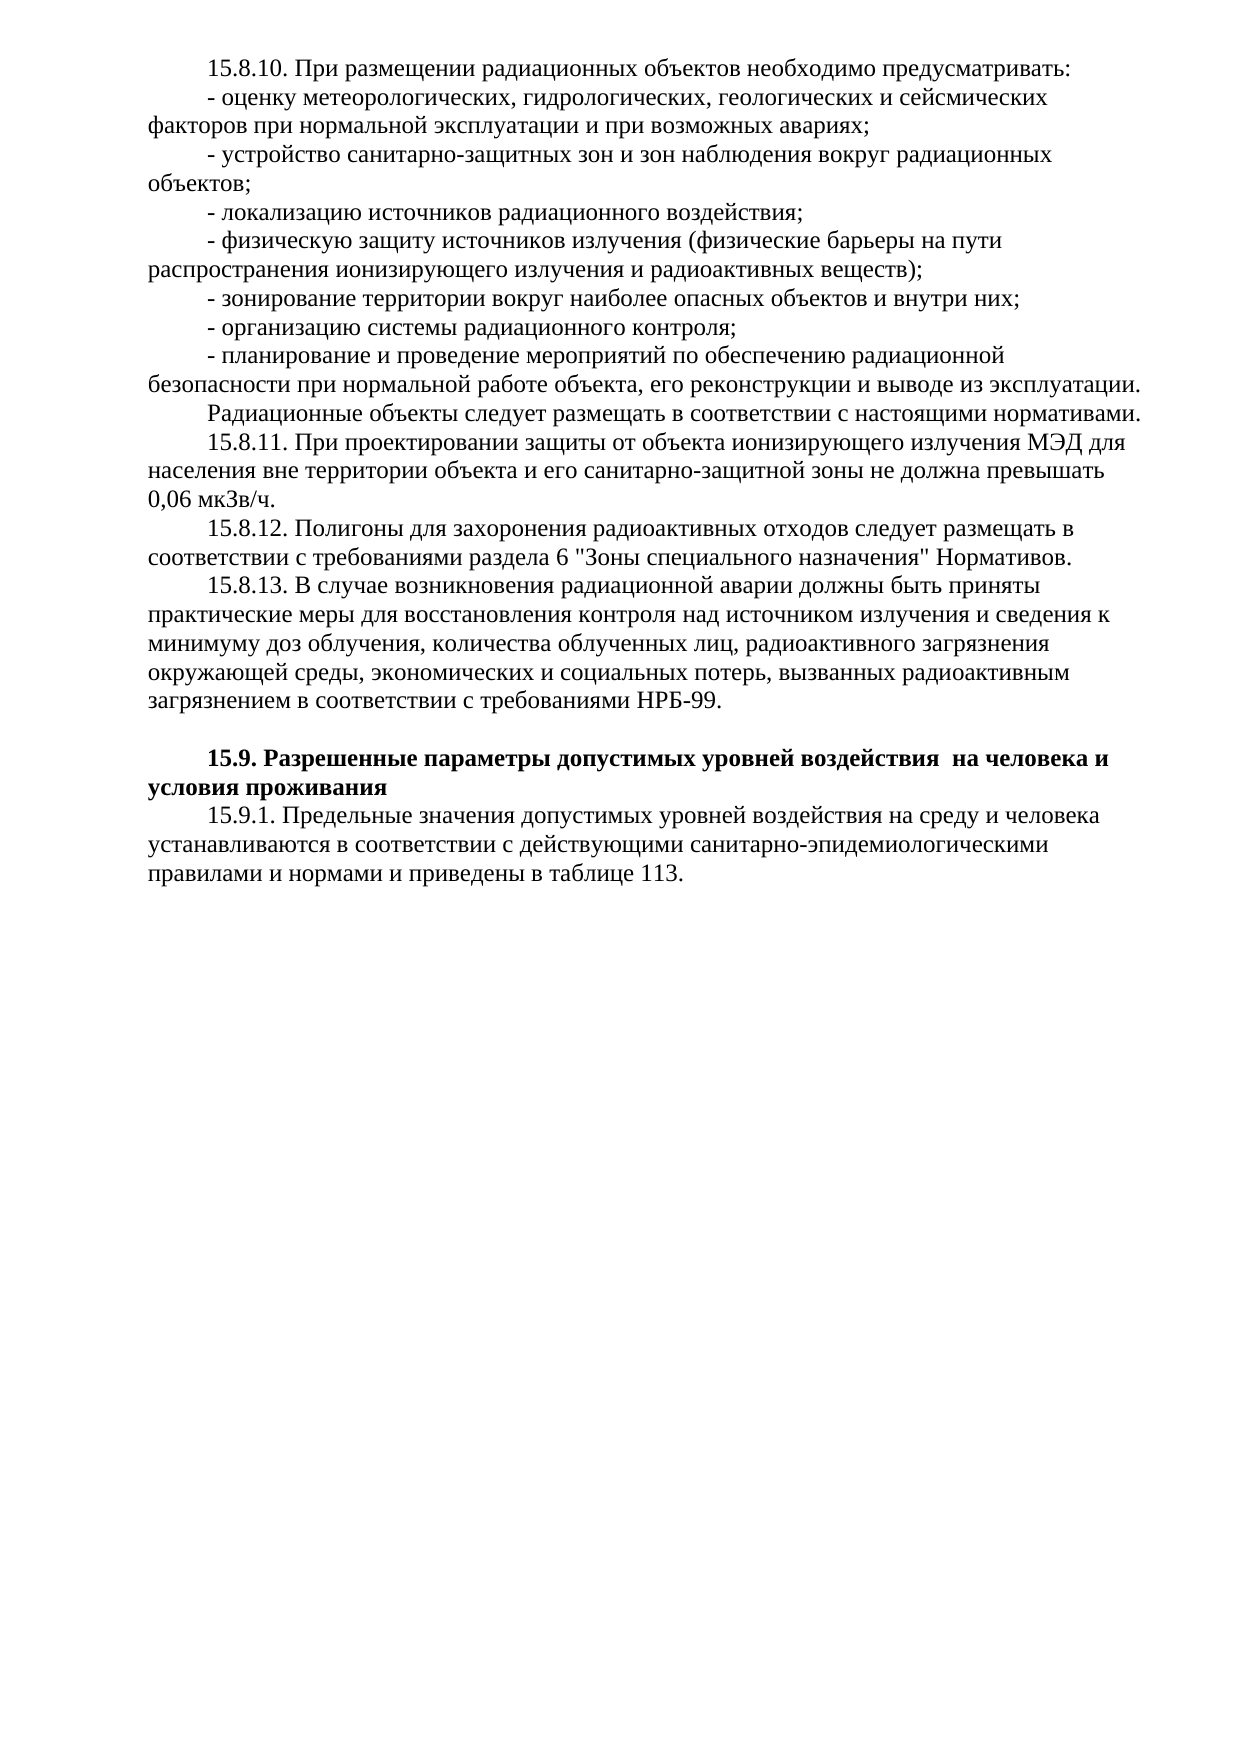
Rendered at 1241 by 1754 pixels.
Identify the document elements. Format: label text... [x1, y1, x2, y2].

text 15.8.13. В случае возникновения радиационной аварии должны быть приняты практические меры для восстановления контроля над источником излучения и сведения к минимуму доз облучения, количества облученных лиц, радиоактивного загрязнения окружающей среды, экономических и социальных потерь, вызванных радиоактивным загрязнением в соответствии с требованиями НРБ-99. [148, 571, 1152, 714]
text - локализацию источников радиационного воздействия; [148, 197, 1152, 226]
text 15.9. Разрешенные параметры допустимых уровней воздействия на человека и условия проживания [148, 743, 1152, 801]
text 15.9.1. Предельные значения допустимых уровней воздействия на среду и человека устанавливаются в соответствии с действующими санитарно-эпидемиологическими правилами и нормами и приведены в таблице 113. [148, 801, 1152, 887]
text 15.8.11. При проектировании защиты от объекта ионизирующего излучения МЭД для населения вне территории объекта и его санитарно-защитной зоны не должна превышать 0,06 мкЗв/ч. [148, 427, 1152, 513]
text - планирование и проведение мероприятий по обеспечению радиационной безопасности при нормальной работе объекта, его реконструкции и выводе из эксплуатации. [148, 341, 1152, 398]
text - устройство санитарно-защитных зон и зон наблюдения вокруг радиационных объектов; [148, 139, 1152, 197]
text 15.8.12. Полигоны для захоронения радиоактивных отходов следует размещать в соответствии с требованиями раздела 6 "Зоны специального назначения" Нормативов. [148, 513, 1152, 571]
text - организацию системы радиационного контроля; [148, 312, 1152, 341]
text - оценку метеорологических, гидрологических, геологических и сейсмических факторов при нормальной эксплуатации и при возможных авариях; [148, 82, 1152, 139]
text Радиационные объекты следует размещать в соответствии с настоящими нормативами. [148, 398, 1152, 427]
text - зонирование территории вокруг наиболее опасных объектов и внутри них; [148, 283, 1152, 312]
text 15.8.10. При размещении радиационных объектов необходимо предусматривать: [148, 53, 1152, 82]
text - физическую защиту источников излучения (физические барьеры на пути распространения ионизирующего излучения и радиоактивных веществ); [148, 226, 1152, 283]
